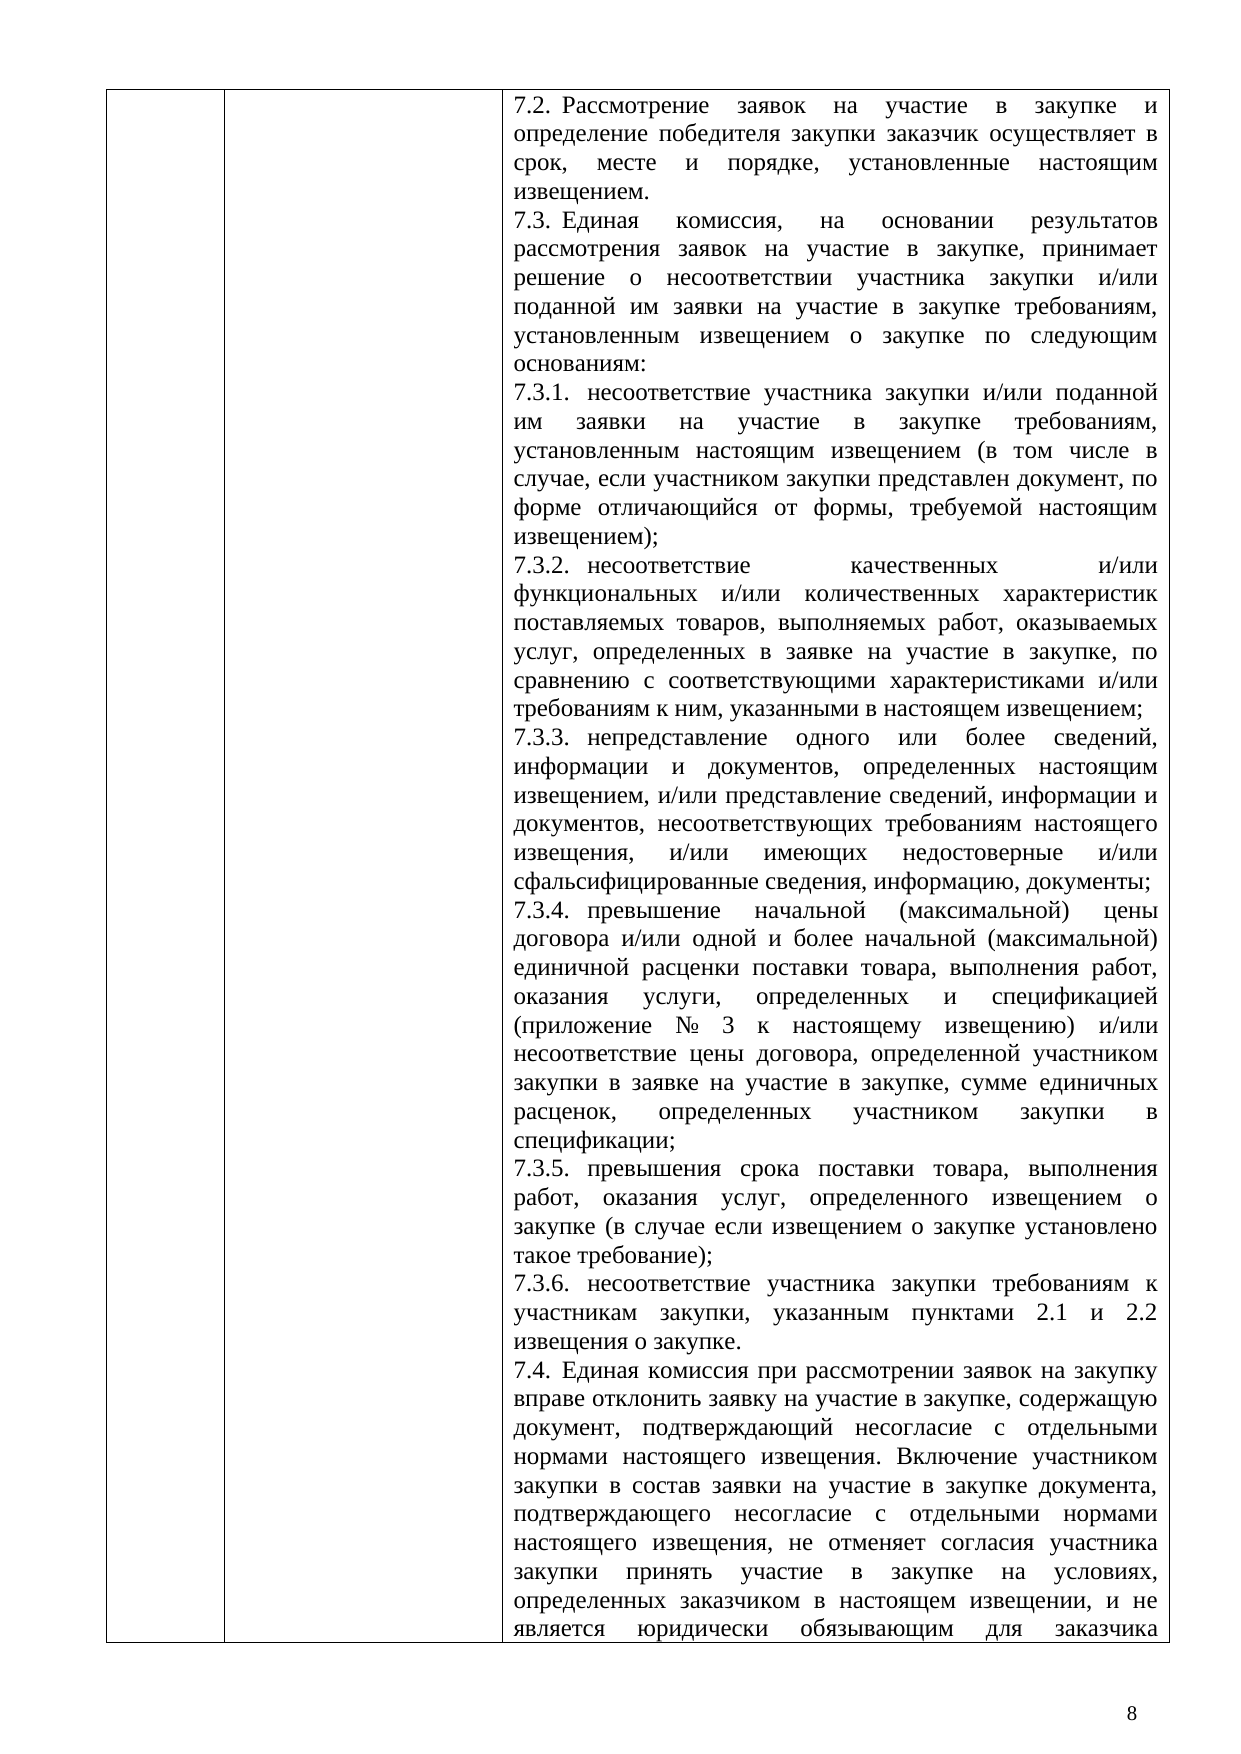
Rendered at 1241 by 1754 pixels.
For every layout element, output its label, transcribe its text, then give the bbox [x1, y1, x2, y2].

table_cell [503, 90, 1169, 1642]
table_cell 7 [107, 90, 224, 1642]
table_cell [225, 90, 502, 1642]
